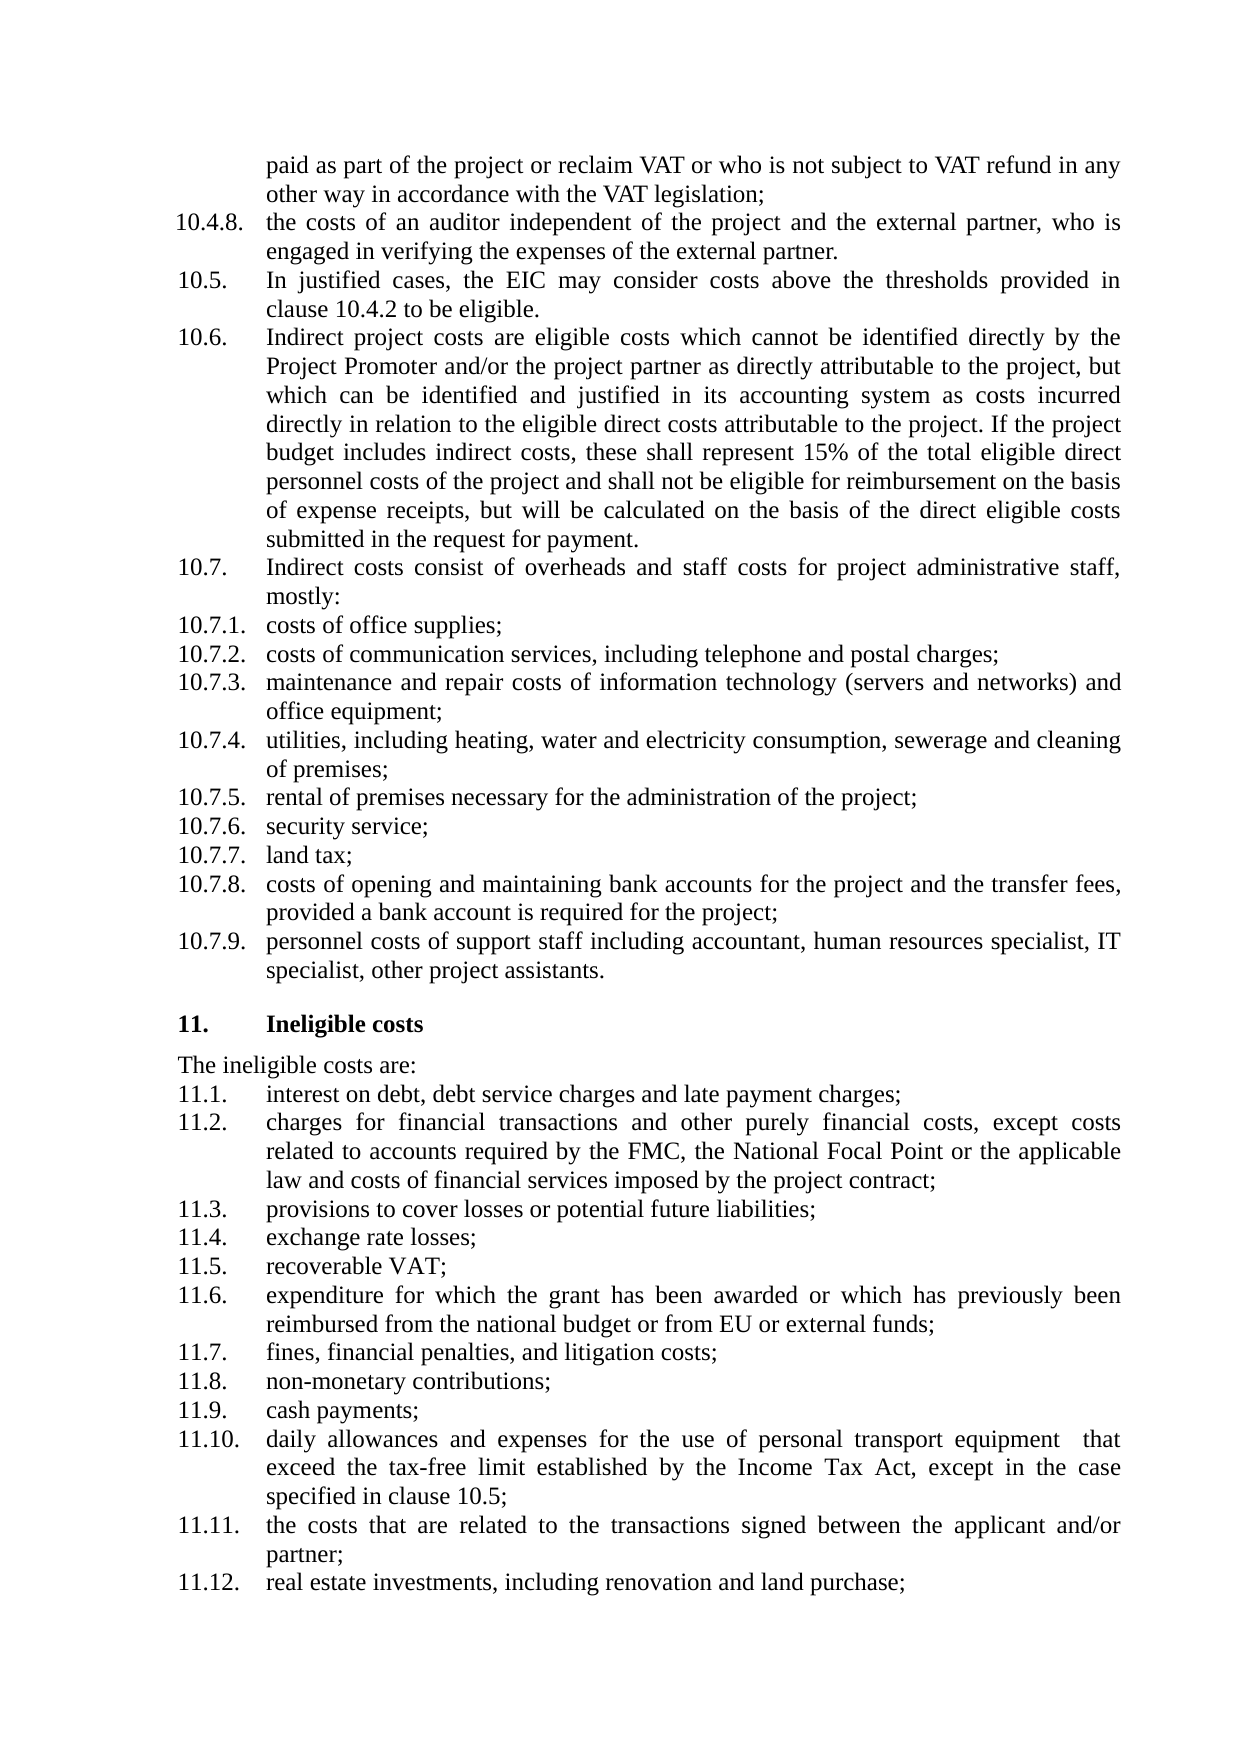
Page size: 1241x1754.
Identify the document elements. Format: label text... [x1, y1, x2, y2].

list exchange rate losses; [177, 1222, 1122, 1251]
list security service; [177, 811, 1122, 840]
list Indirect project costs are eligible costs which cannot be identified directly by the Project Promoter and/or the project partner as directly attributable to the project, but which can be identified and justified in its accounting system as costs incurred directly in relation to the eligible direct costs attributable to the project. If the project budget includes indirect costs, these shall represent 15% of the total eligible direct personnel costs of the project and shall not be eligible for reimbursement on the basis of expense receipts, but will be calculated on the basis of the direct eligible costs submitted in the request for payment. [177, 322, 1122, 552]
list real estate investments, including renovation and land purchase; [177, 1567, 1122, 1596]
list In justified cases, the EIC may consider costs above the thresholds provided in clause 10.4.2 to be eligible. [177, 265, 1122, 322]
list the costs that are related to the transactions signed between the applicant and/or partner; [177, 1510, 1122, 1567]
list the costs of an auditor independent of the project and the external partner, who is engaged in verifying the expenses of the external partner. [175, 207, 1122, 265]
list cash payments; [177, 1395, 1122, 1424]
list maintenance and repair costs of information technology (servers and networks) and office equipment; [177, 667, 1122, 725]
list costs of communication services, including telephone and postal charges; [177, 639, 1122, 667]
list non-monetary contributions; [177, 1366, 1122, 1395]
list utilities, including heating, water and electricity consumption, sewerage and cleaning of premises; [177, 725, 1122, 782]
list land tax; [177, 840, 1122, 869]
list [177, 150, 1122, 207]
list Indirect costs consist of overheads and staff costs for project administrative staff, mostly: [177, 552, 1122, 610]
text The ineligible costs are: [177, 1050, 1122, 1079]
list costs of opening and maintaining bank accounts for the project and the transfer fees, provided a bank account is required for the project; [177, 869, 1122, 926]
subtitle Ineligible costs [177, 1009, 1122, 1037]
list fines, financial penalties, and litigation costs; [177, 1337, 1122, 1366]
list expenditure for which the grant has been awarded or which has previously been reimbursed from the national budget or from EU or external funds; [177, 1280, 1122, 1337]
list interest on debt, debt service charges and late payment charges; [177, 1079, 1122, 1107]
list costs of office supplies; [177, 610, 1122, 639]
list rental of premises necessary for the administration of the project; [177, 782, 1122, 811]
list personnel costs of support staff including accountant, human resources specialist, IT specialist, other project assistants. [177, 926, 1122, 984]
list charges for financial transactions and other purely financial costs, except costs related to accounts required by the FMC, the National Focal Point or the applicable law and costs of financial services imposed by the project contract; [177, 1107, 1122, 1194]
list recoverable VAT; [177, 1251, 1122, 1280]
list provisions to cover losses or potential future liabilities; [177, 1194, 1122, 1222]
list daily allowances and expenses for the use of personal transport equipment that exceed the tax-free limit established by the Income Tax Act, except in the case specified in clause 10.5; [177, 1424, 1122, 1510]
